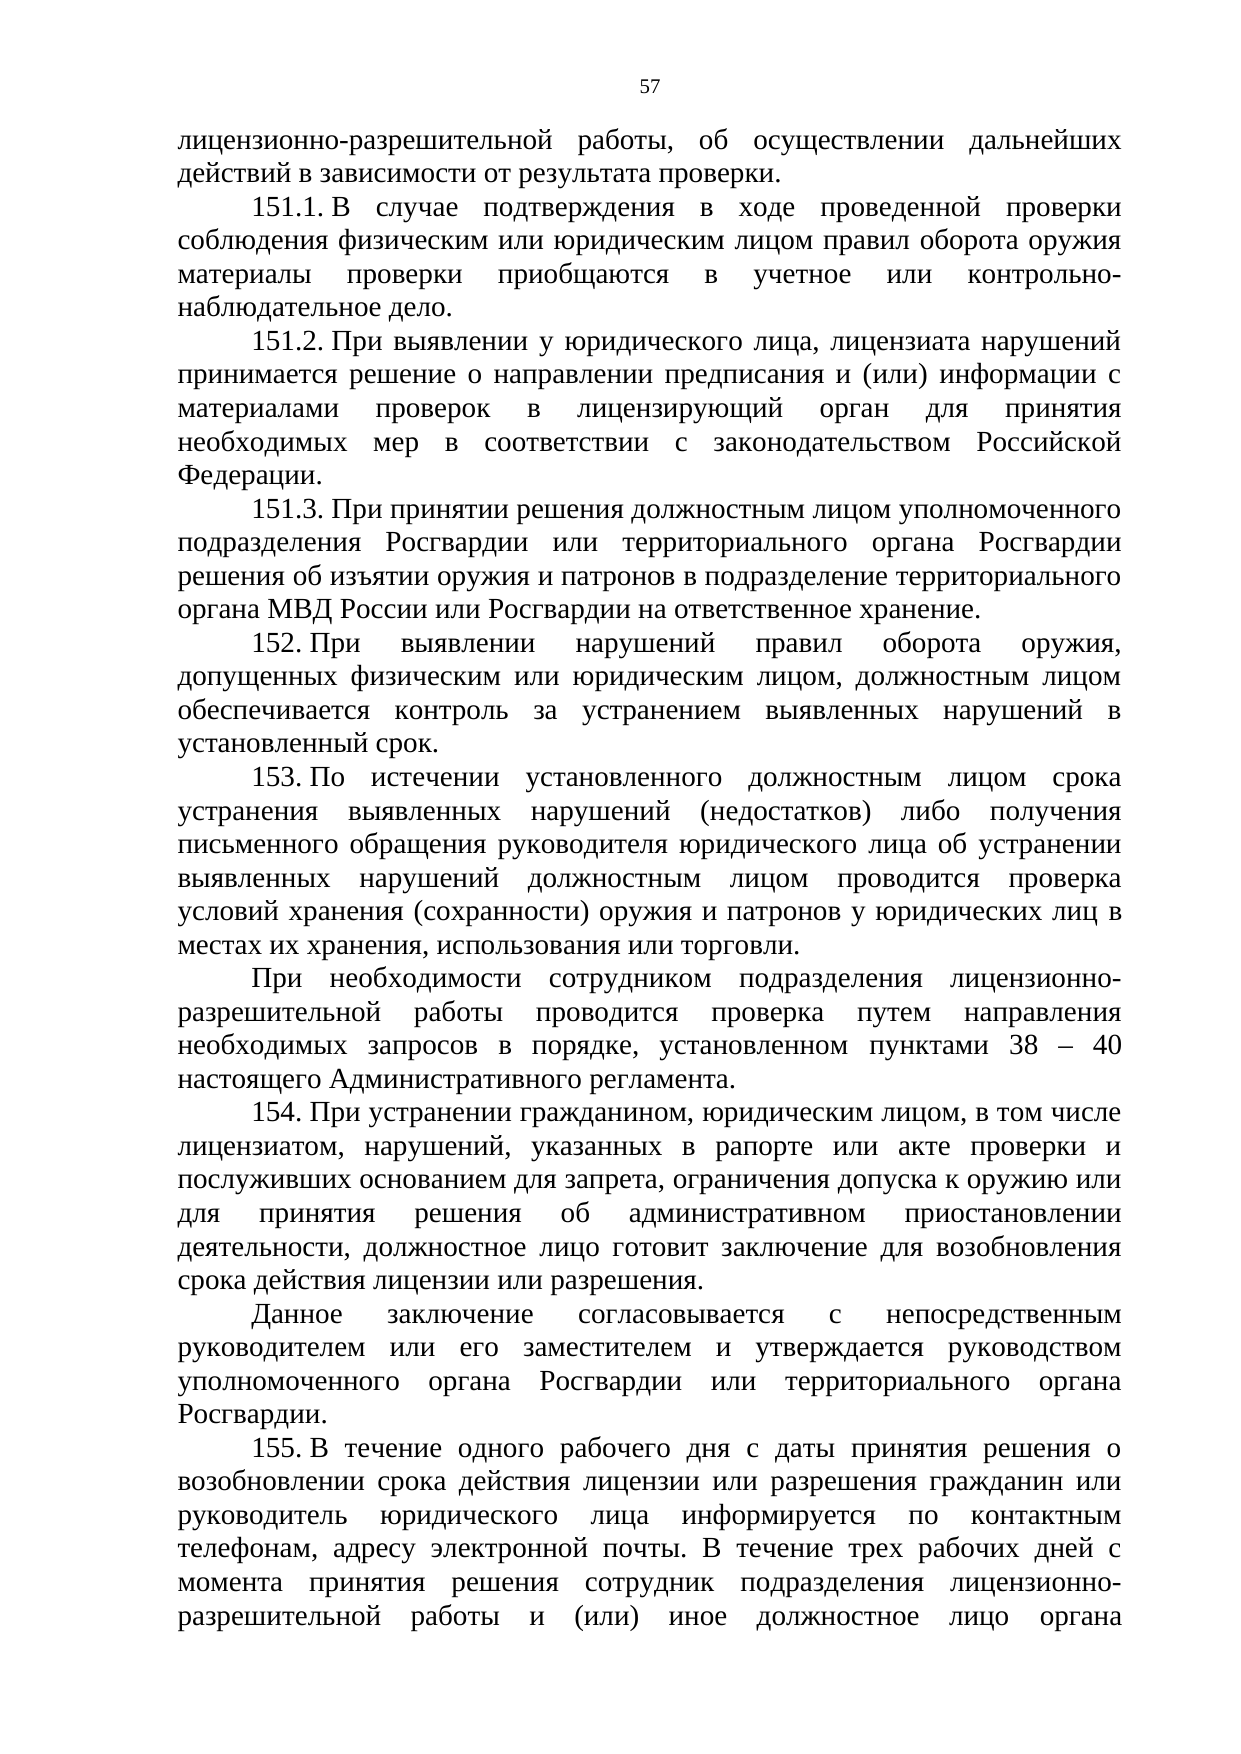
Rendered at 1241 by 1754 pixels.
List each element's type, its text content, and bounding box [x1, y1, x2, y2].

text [177, 122, 1122, 189]
text 153. По истечении установленного должностным лицом срока устранения выявленных нарушений (недостатков) либо получения письменного обращения руководителя юридического лица об устранении выявленных нарушений должностным лицом проводится проверка условий хранения (сохранности) оружия и патронов у юридических лиц в местах их хранения, использования или торговли. [177, 759, 1122, 960]
text 151.2. При выявлении у юридического лица, лицензиата нарушений принимается решение о направлении предписания и (или) информации с материалами проверок в лицензирующий орган для принятия необходимых мер в соответствии с законодательством Российской Федерации. [177, 323, 1122, 491]
text 154. При устранении гражданином, юридическим лицом, в том числе лицензиатом, нарушений, указанных в рапорте или акте проверки и послуживших основанием для запрета, ограничения допуска к оружию или для принятия решения об административном приостановлении деятельности, должностное лицо готовит заключение для возобновления срока действия лицензии или разрешения. [177, 1094, 1122, 1296]
text 151.3. При принятии решения должностным лицом уполномоченного подразделения Росгвардии или территориального органа Росгвардии решения об изъятии оружия и патронов в подразделение территориального органа МВД России или Росгвардии на ответственное хранение. [177, 491, 1122, 625]
text Данное заключение согласовывается с непосредственным руководителем или его заместителем и утверждается руководством уполномоченного органа Росгвардии или территориального органа Росгвардии. [177, 1296, 1122, 1430]
text 152. При выявлении нарушений правил оборота оружия, допущенных физическим или юридическим лицом, должностным лицом обеспечивается контроль за устранением выявленных нарушений в установленный срок. [177, 625, 1122, 759]
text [177, 1430, 1122, 1631]
text При необходимости сотрудником подразделения лицензионно-разрешительной работы проводится проверка путем направления необходимых запросов в порядке, установленном пунктами 38 – 40 настоящего Административного регламента. [177, 960, 1122, 1094]
text 151.1. В случае подтверждения в ходе проведенной проверки соблюдения физическим или юридическим лицом правил оборота оружия материалы проверки приобщаются в учетное или контрольно-наблюдательное дело. [177, 189, 1122, 323]
